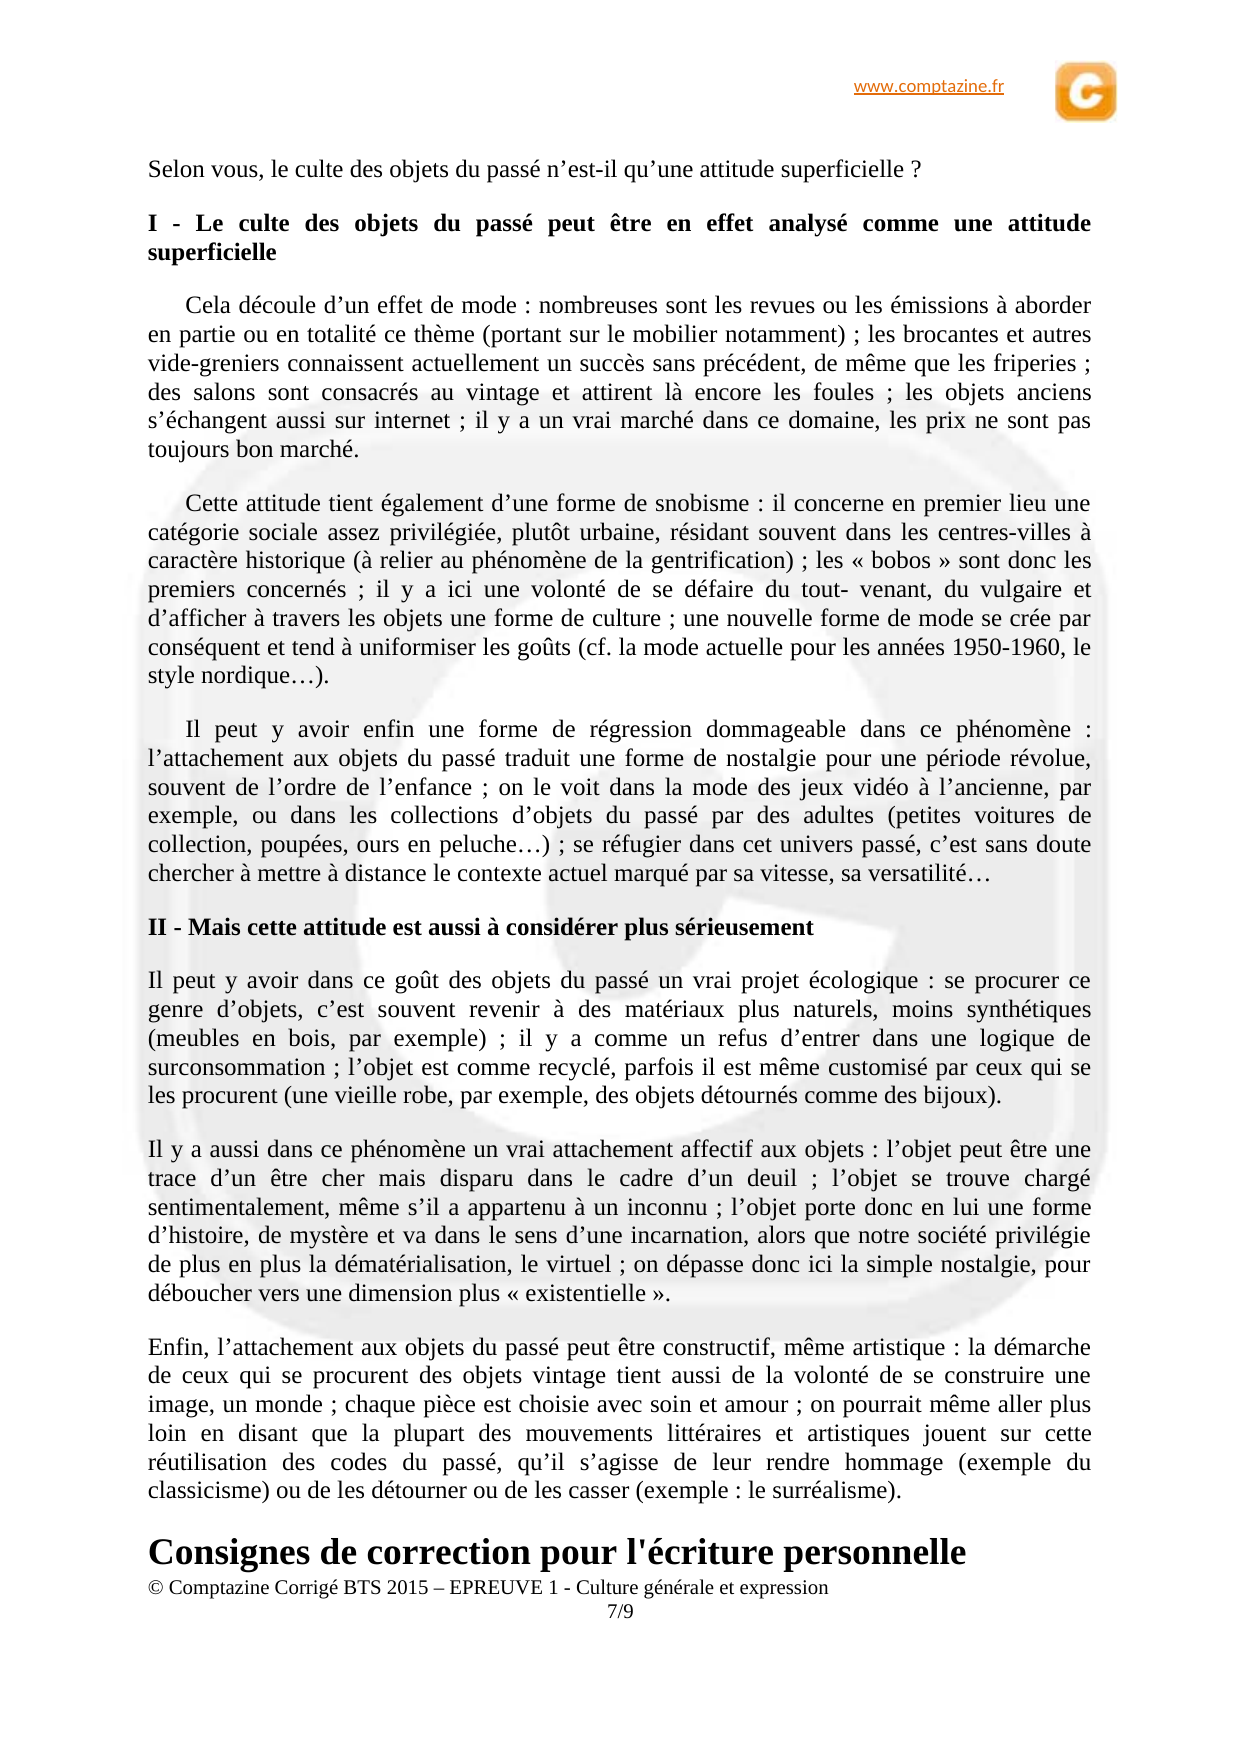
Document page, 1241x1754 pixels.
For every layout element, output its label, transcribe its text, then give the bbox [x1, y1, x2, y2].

subtitle Cela découle d’un effet de mode : nombreuses sont les revues ou les émissions à aborder en partie ou en totalité ce thème (portant sur le mobilier notamment) ; les brocantes et autres vide-greniers connaissent actuellement un succès sans précédent, de même que les friperies ; des salons sont consacrés au vintage et attirent là encore les foules ; les objets anciens s’échangent aussi sur internet ; il y a un vrai marché dans ce domaine, les prix ne sont pas toujours bon marché. [148, 290, 1093, 463]
subtitle Cette attitude tient également d’une forme de snobisme : il concerne en premier lieu une catégorie sociale assez privilégiée, plutôt urbaine, résidant souvent dans les centres-villes à caractère historique (à relier au phénomène de la gentrification) ; les « bobos » sont donc les premiers concernés ; il y a ici une volonté de se défaire du tout- venant, du vulgaire et d’afficher à travers les objets une forme de culture ; une nouvelle forme de mode se crée par conséquent et tend à uniformiser les goûts (cf. la mode actuelle pour les années 1950-1960, le style nordique…). [148, 488, 1093, 689]
subtitle I - Le culte des objets du passé peut être en effet analysé comme une attitude superficielle [148, 208, 1093, 265]
subtitle Il peut y avoir dans ce goût des objets du passé un vrai projet écologique : se procurer ce genre d’objets, c’est souvent revenir à des matériaux plus naturels, moins synthétiques (meubles en bois, par exemple) ; il y a comme un refus d’entrer dans une logique de surconsommation ; l’objet est comme recyclé, parfois il est même customisé par ceux qui se les procurent (une vieille robe, par exemple, des objets détournés comme des bijoux). [148, 965, 1093, 1109]
subtitle Il y a aussi dans ce phénomène un vrai attachement affectif aux objets : l’objet peut être une trace d’un être cher mais disparu dans le cadre d’un deuil ; l’objet se trouve chargé sentimentalement, même s’il a appartenu à un inconnu ; l’objet porte donc en lui une forme d’histoire, de mystère et va dans le sens d’une incarnation, alors que notre société privilégie de plus en plus la dématérialisation, le virtuel ; on dépasse donc ici la simple nostalgie, pour déboucher vers une dimension plus « existentielle ». [148, 1134, 1093, 1307]
picture [1054, 60, 1118, 123]
subtitle Selon vous, le culte des objets du passé n’est-il qu’une attitude superficielle ? [148, 154, 1093, 183]
subtitle II - Mais cette attitude est aussi à considérer plus sérieusement [148, 912, 1093, 940]
subtitle Enfin, l’attachement aux objets du passé peut être constructif, même artistique : la démarche de ceux qui se procurent des objets vintage tient aussi de la volonté de se construire une image, un monde ; chaque pièce est choisie avec soin et amour ; on pourrait même aller plus loin en disant que la plupart des mouvements littéraires et artistiques jouent sur cette réutilisation des codes du passé, qu’il s’agisse de leur rendre hommage (exemple du classicisme) ou de les détourner ou de les casser (exemple : le surréalisme). [148, 1332, 1093, 1504]
picture [103, 347, 1137, 1381]
subtitle Consignes de correction pour l'écriture personnelle [148, 1529, 1093, 1572]
subtitle Il peut y avoir enfin une forme de régression dommageable dans ce phénomène : l’attachement aux objets du passé traduit une forme de nostalgie pour une période révolue, souvent de l’ordre de l’enfance ; on le voit dans la mode des jeux vidéo à l’ancienne, par exemple, ou dans les collections d’objets du passé par des adultes (petites voitures de collection, poupées, ours en peluche…) ; se réfugier dans cet univers passé, c’est sans doute chercher à mettre à distance le contexte actuel marqué par sa vitesse, sa versatilité… [148, 714, 1093, 887]
